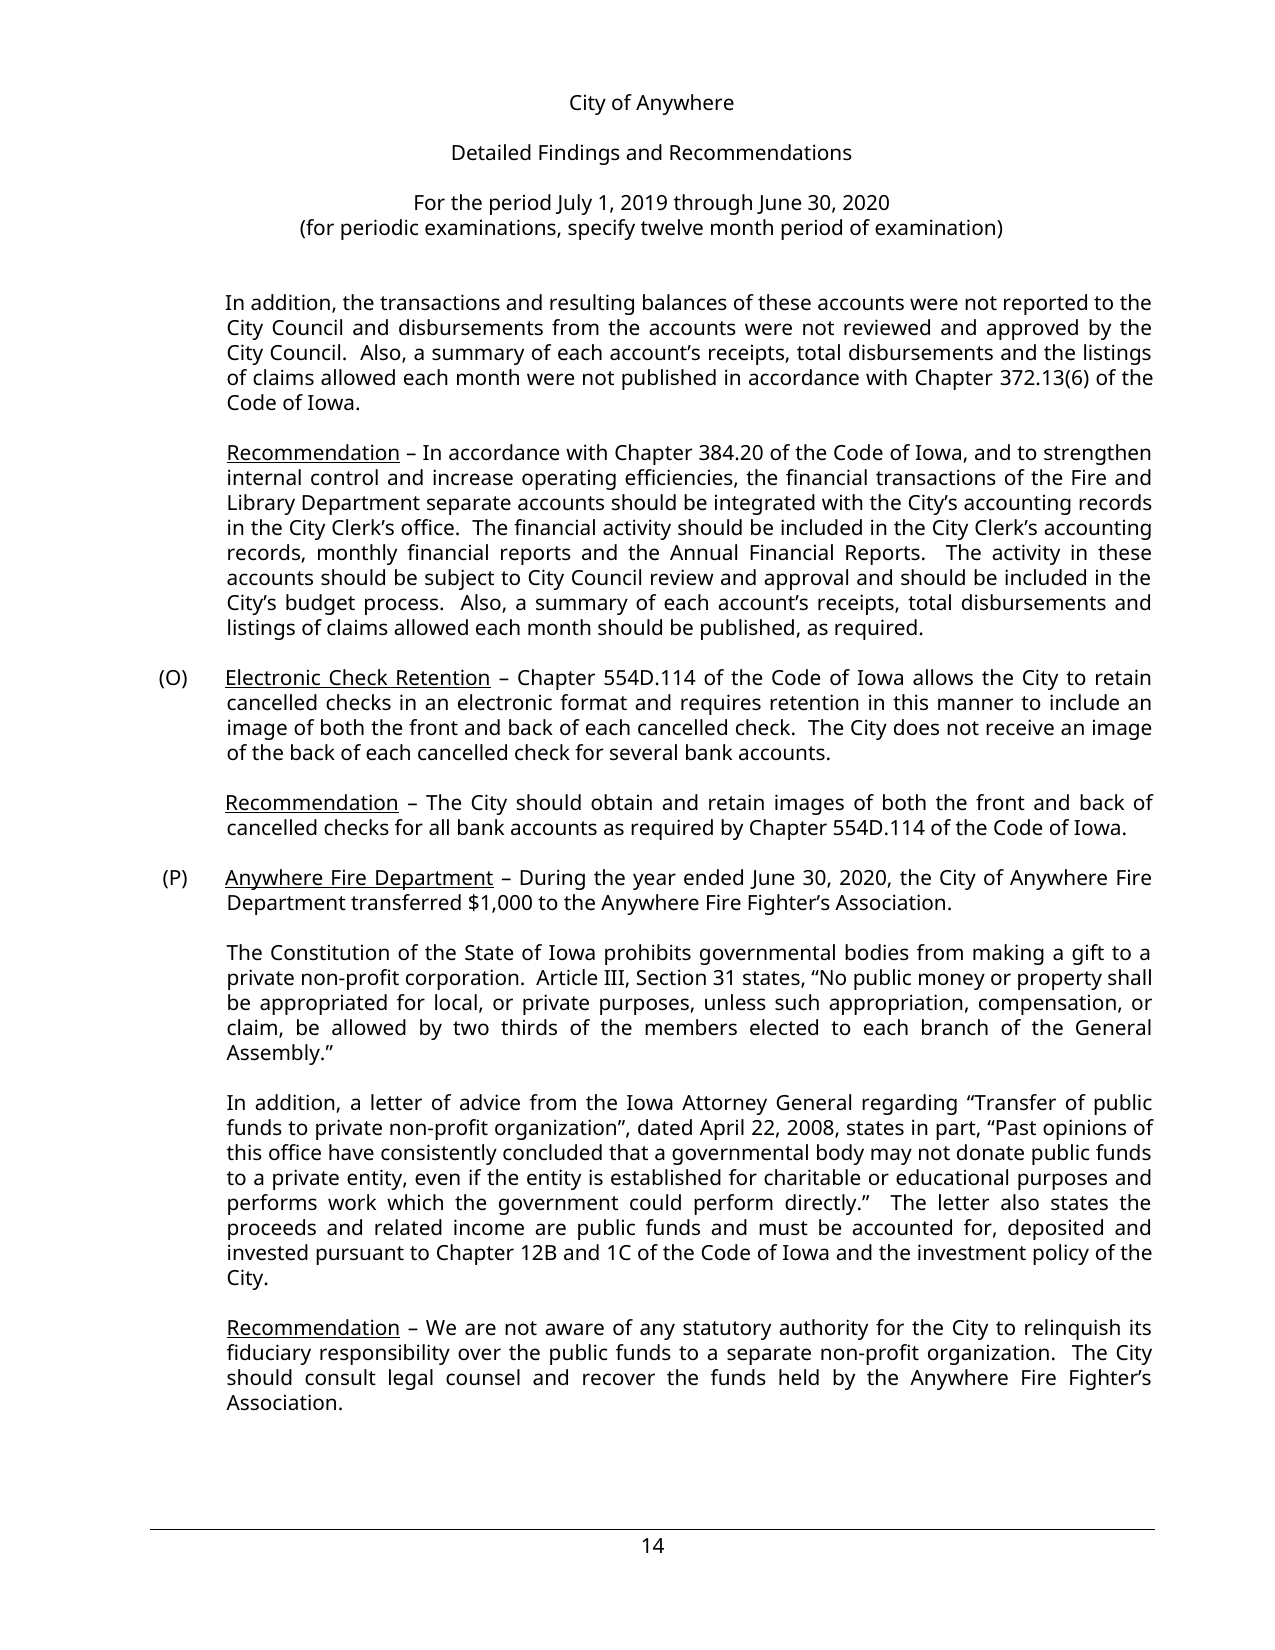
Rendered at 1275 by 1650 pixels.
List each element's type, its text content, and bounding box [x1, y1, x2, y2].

text In addition, the transactions and resulting balances of these accounts were not reported to the City Council and disbursements from the accounts were not reviewed and approved by the City Council. Also, a summary of each account’s receipts, total disbursements and the listings of claims allowed each month were not published in accordance with Chapter 372.13(6) of the Code of Iowa. [225, 290, 1153, 415]
list Electronic Check Retention – Chapter 554D.114 of the Code of Iowa allows the City to retain cancelled checks in an electronic format and requires retention in this manner to include an image of both the front and back of each cancelled check. The City does not receive an image of the back of each cancelled check for several bank accounts. [187, 665, 1153, 765]
text In addition, a letter of advice from the Iowa Attorney General regarding “Transfer of public funds to private non-profit organization”, dated April 22, 2008, states in part, “Past opinions of this office have consistently concluded that a governmental body may not donate public funds to a private entity, even if the entity is established for charitable or educational purposes and performs work which the government could perform directly.” The letter also states the proceeds and related income are public funds and must be accounted for, deposited and invested pursuant to Chapter 12B and 1C of the Code of Iowa and the investment policy of the City. [226, 1090, 1153, 1290]
text Recommendation – The City should obtain and retain images of both the front and back of cancelled checks for all bank accounts as required by Chapter 554D.114 of the Code of Iowa. [225, 790, 1153, 840]
text Recommendation – We are not aware of any statutory authority for the City to relinquish its fiduciary responsibility over the public funds to a separate non-profit organization. The City should consult legal counsel and recover the funds held by the Anywhere Fire Fighter’s Association. [226, 1315, 1153, 1415]
text Recommendation – In accordance with Chapter 384.20 of the Code of Iowa, and to strengthen internal control and increase operating efficiencies, the financial transactions of the Fire and Library Department separate accounts should be integrated with the City’s accounting records in the City Clerk’s office. The financial activity should be included in the City Clerk’s accounting records, monthly financial reports and the Annual Financial Reports. The activity in these accounts should be subject to City Council review and approval and should be included in the City’s budget process. Also, a summary of each account’s receipts, total disbursements and listings of claims allowed each month should be published, as required. [226, 440, 1153, 640]
text The Constitution of the State of Iowa prohibits governmental bodies from making a gift to a private non-profit corporation. Article III, Section 31 states, “No public money or property shall be appropriated for local, or private purposes, unless such appropriation, compensation, or claim, be allowed by two thirds of the members elected to each branch of the General Assembly.” [226, 940, 1153, 1065]
list Anywhere Fire Department – During the year ended June 30, 2020, the City of Anywhere Fire Department transferred $1,000 to the Anywhere Fire Fighter’s Association. [187, 865, 1153, 915]
